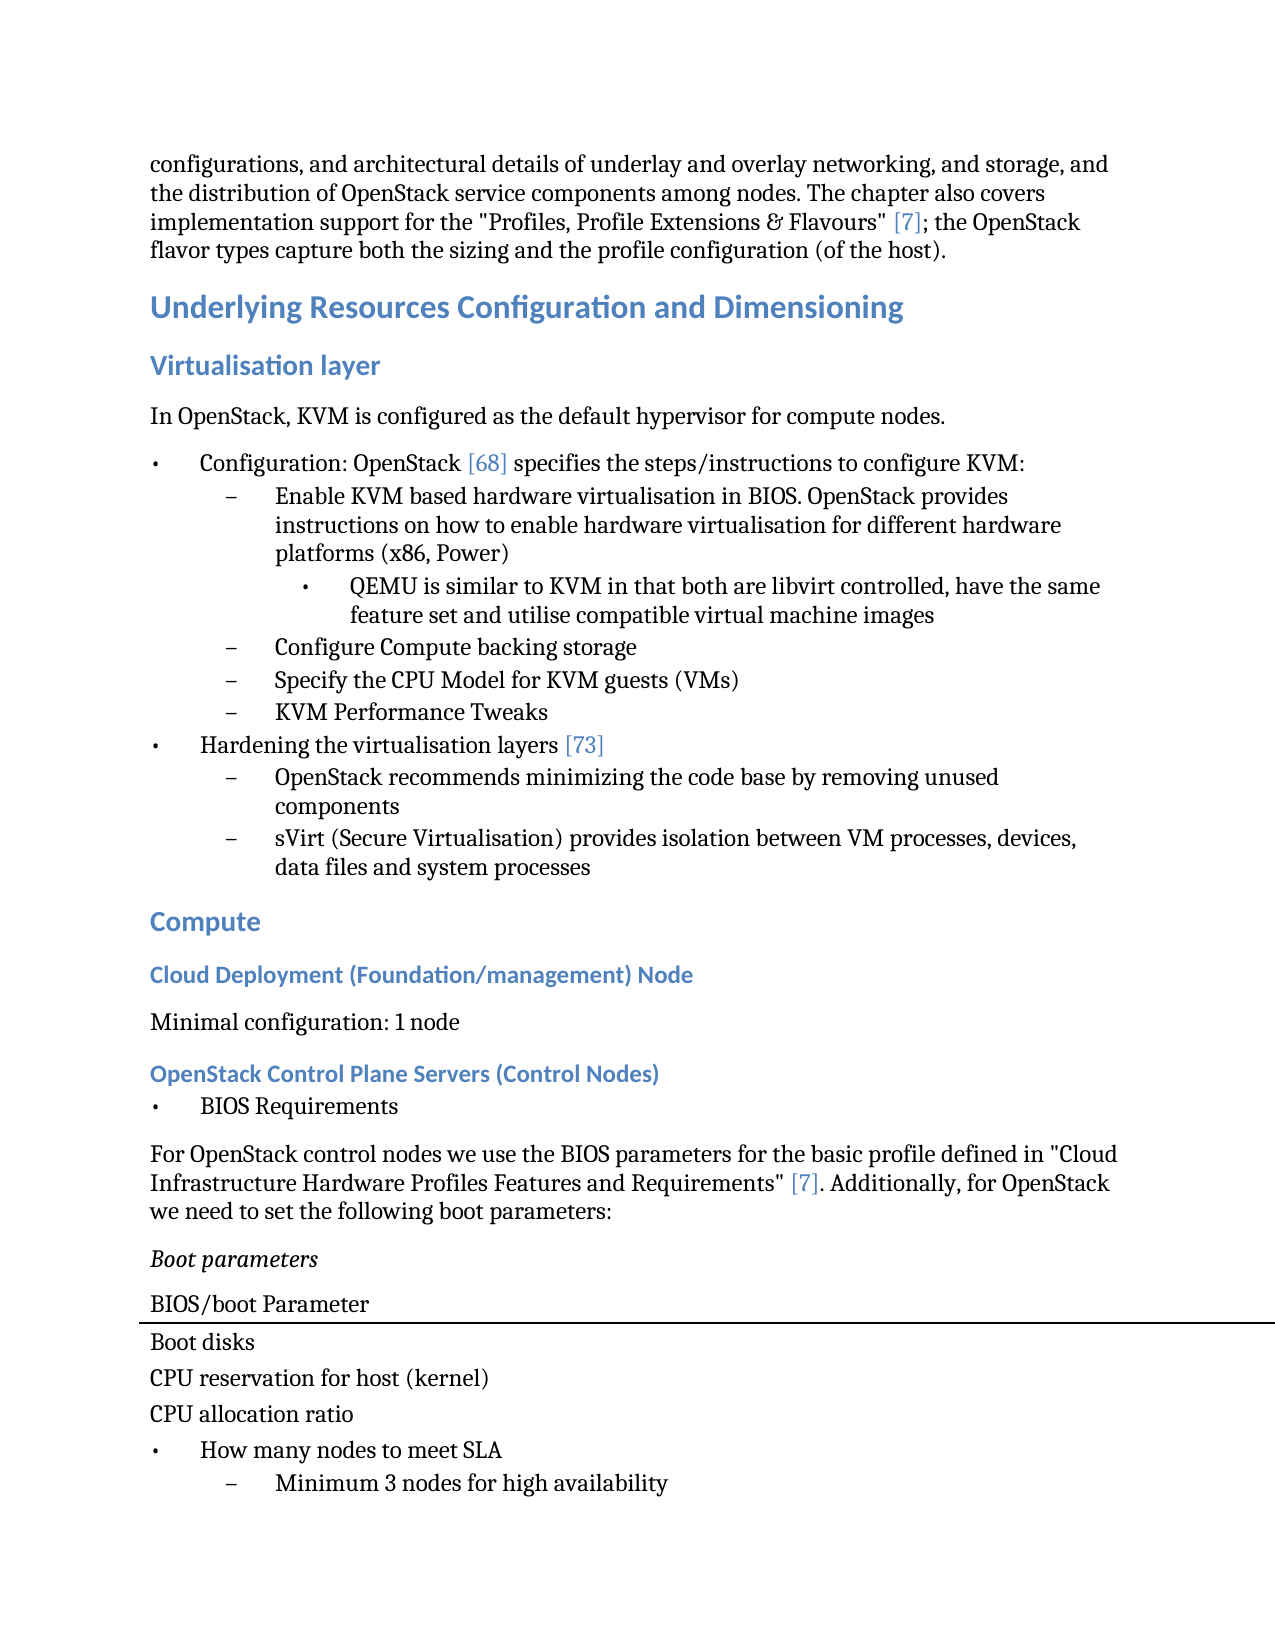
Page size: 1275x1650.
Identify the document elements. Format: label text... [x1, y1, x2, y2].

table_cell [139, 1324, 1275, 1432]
text Boot parameters [150, 1245, 1125, 1273]
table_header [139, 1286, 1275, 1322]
text Minimal configuration: 1 node [150, 1008, 1125, 1037]
list How many nodes to meet SLA [150, 1436, 1125, 1465]
list Enable KVM based hardware virtualisation in BIOS. OpenStack provides instructions on how to enable hardware virtualisation for different hardware platforms (x86, Power) [225, 482, 1125, 568]
subtitle Cloud Deployment (Foundation/management) Node [150, 959, 1125, 989]
list Minimum 3 nodes for high availability [225, 1469, 1125, 1497]
subtitle Compute [150, 903, 1125, 938]
list BIOS Requirements [150, 1092, 1125, 1121]
list Hardening the virtualisation layers [73] [150, 731, 1125, 759]
list Specify the CPU Model for KVM guests (VMs) [225, 666, 1125, 694]
list Configuration: OpenStack [68] specifies the steps/instructions to configure KVM: [150, 449, 1125, 478]
subtitle OpenStack Control Plane Servers (Control Nodes) [150, 1058, 1125, 1088]
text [150, 150, 1125, 265]
list sVirt (Secure Virtualisation) provides isolation between VM processes, devices, data files and system processes [225, 824, 1125, 882]
list KVM Performance Tweaks [225, 698, 1125, 727]
text For OpenStack control nodes we use the BIOS parameters for the basic profile defined in "Cloud Infrastructure Hardware Profiles Features and Requirements" [7]. Additionally, for OpenStack we need to set the following boot parameters: [150, 1140, 1125, 1226]
subtitle Virtualisation layer [150, 347, 1125, 383]
list QEMU is similar to KVM in that both are libvirt controlled, have the same feature set and utilise compatible virtual machine images [300, 572, 1125, 629]
list Configure Compute backing storage [225, 633, 1125, 662]
subtitle Underlying Resources Configuration and Dimensioning [150, 286, 1125, 327]
text In OpenStack, KVM is configured as the default hypervisor for compute nodes. [150, 402, 1125, 431]
list OpenStack recommends minimizing the code base by removing unused components [225, 763, 1125, 821]
